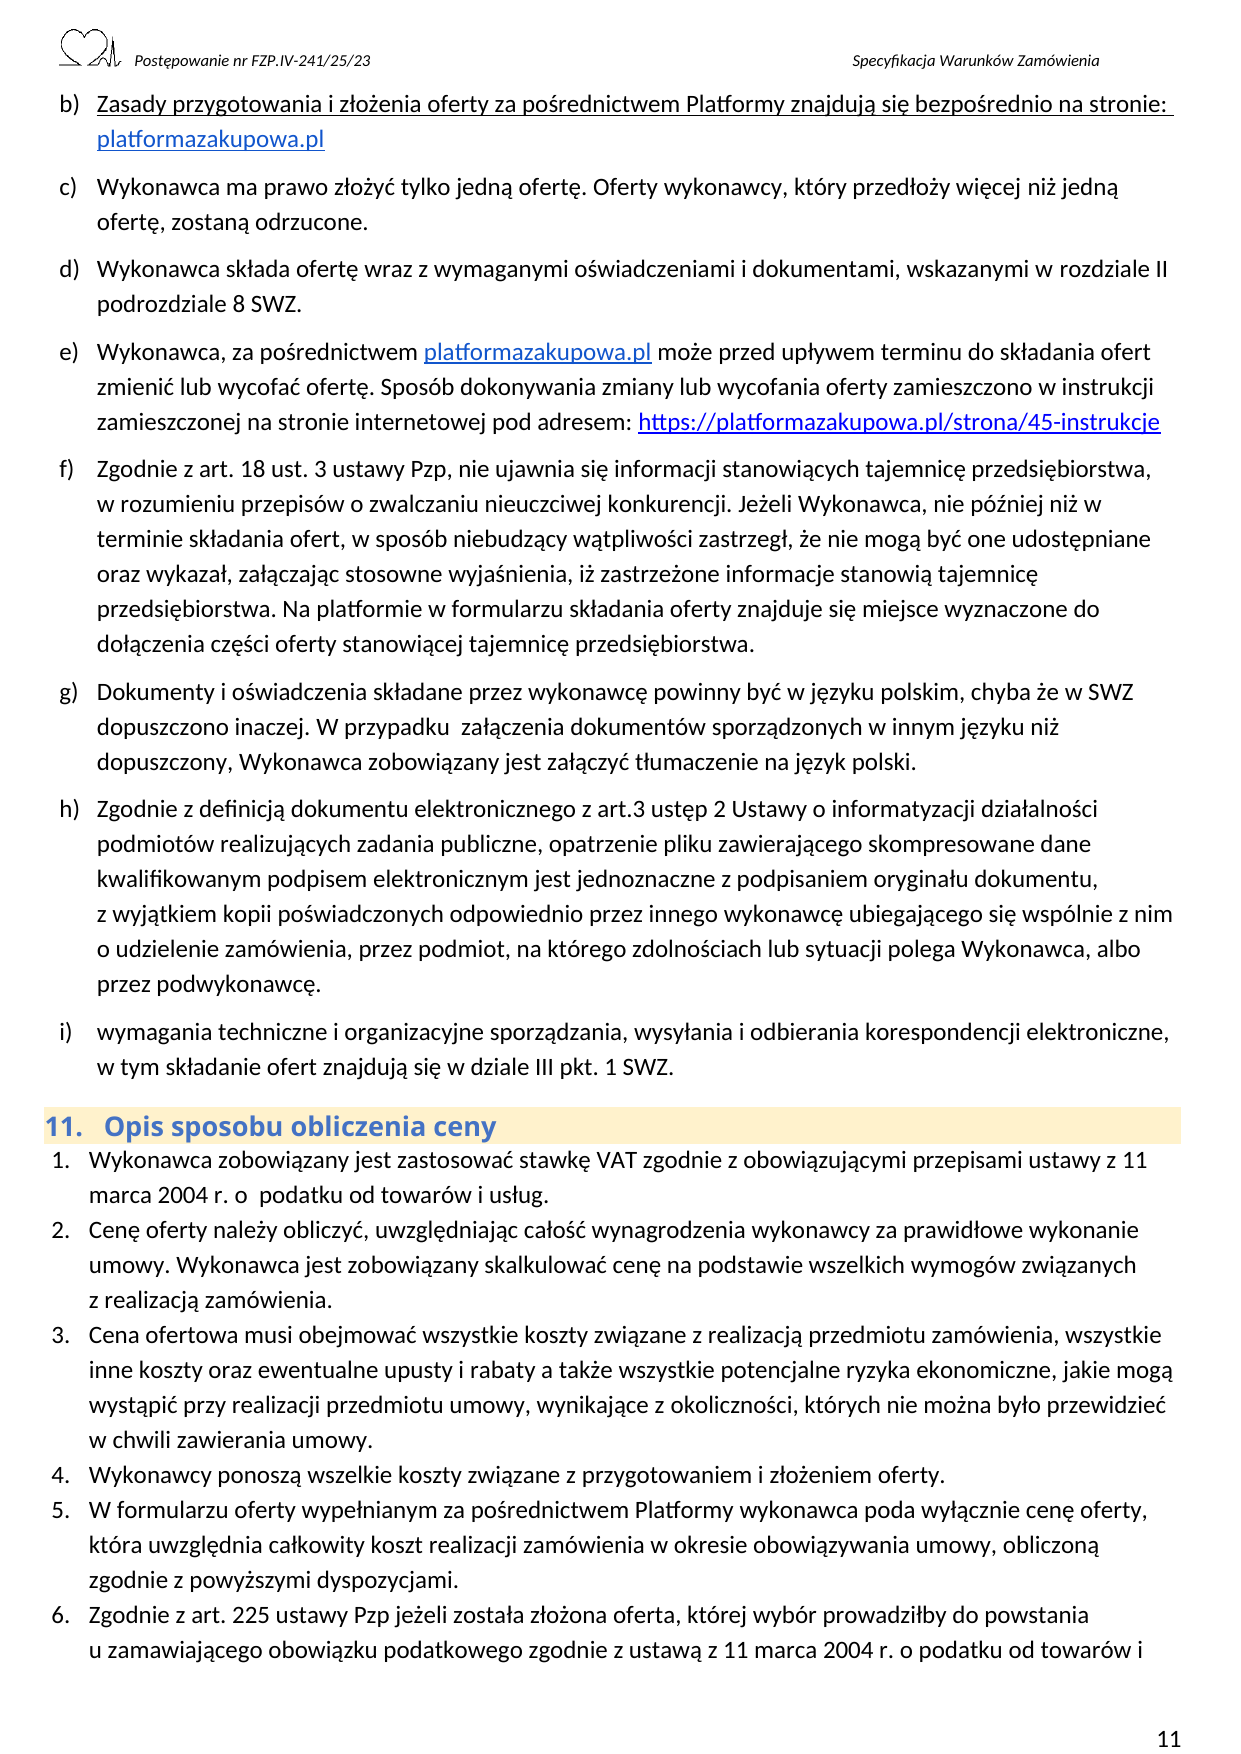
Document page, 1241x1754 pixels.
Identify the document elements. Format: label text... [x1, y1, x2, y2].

list Zasady przygotowania i złożenia oferty za pośrednictwem Platformy znajdują się bezpośrednio na stronie: platformazakupowa.pl [59, 89, 1181, 154]
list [51, 1599, 1181, 1664]
list Dokumenty i oświadczenia składane przez wykonawcę powinny być w języku polskim, chyba że w SWZ dopuszczono inaczej. W przypadku załączenia dokumentów sporządzonych w innym języku niż dopuszczony, Wykonawca zobowiązany jest załączyć tłumaczenie na język polski. [59, 676, 1181, 777]
list Wykonawca składa ofertę wraz z wymaganymi oświadczeniami i dokumentami, wskazanymi w rozdziale II podrozdziale 8 SWZ. [59, 254, 1181, 319]
list Wykonawca ma prawo złożyć tylko jedną ofertę. Oferty wykonawcy, który przedłoży więcej niż jedną ofertę, zostaną odrzucone. [59, 171, 1181, 237]
list wymagania techniczne i organizacyjne sporządzania, wysyłania i odbierania korespondencji elektroniczne, w tym składanie ofert znajdują się w dziale III pkt. 1 SWZ. [59, 1016, 1181, 1082]
picture [59, 29, 122, 67]
list Opis sposobu obliczenia ceny [44, 1107, 1181, 1144]
list Zgodnie z art. 18 ust. 3 ustawy Pzp, nie ujawnia się informacji stanowiących tajemnicę przedsiębiorstwa, w rozumieniu przepisów o zwalczaniu nieuczciwej konkurencji. Jeżeli Wykonawca, nie później niż w terminie składania ofert, w sposób niebudzący wątpliwości zastrzegł, że nie mogą być one udostępniane oraz wykazał, załączając stosowne wyjaśnienia, iż zastrzeżone informacje stanowią tajemnicę przedsiębiorstwa. Na platformie w formularzu składania oferty znajduje się miejsce wyznaczone do dołączenia części oferty stanowiącej tajemnicę przedsiębiorstwa. [59, 454, 1181, 659]
list Wykonawca zobowiązany jest zastosować stawkę VAT zgodnie z obowiązującymi przepisami ustawy z 11 marca 2004 r. o podatku od towarów i usług. [51, 1144, 1181, 1209]
list Wykonawca, za pośrednictwem platformazakupowa.pl może przed upływem terminu do składania ofert zmienić lub wycofać ofertę. Sposób dokonywania zmiany lub wycofania oferty zamieszczono w instrukcji zamieszczonej na stronie internetowej pod adresem: https://platformazakupowa.pl/strona/45-instrukcje [59, 336, 1181, 437]
list Wykonawcy ponoszą wszelkie koszty związane z przygotowaniem i złożeniem oferty. [51, 1459, 1181, 1489]
list Cena ofertowa musi obejmować wszystkie koszty związane z realizacją przedmiotu zamówienia, wszystkie inne koszty oraz ewentualne upusty i rabaty a także wszystkie potencjalne ryzyka ekonomiczne, jakie mogą wystąpić przy realizacji przedmiotu umowy, wynikające z okoliczności, których nie można było przewidzieć w chwili zawierania umowy. [51, 1319, 1181, 1454]
list Cenę oferty należy obliczyć, uwzględniając całość wynagrodzenia wykonawcy za prawidłowe wykonanie umowy. Wykonawca jest zobowiązany skalkulować cenę na podstawie wszelkich wymogów związanych z realizacją zamówienia. [51, 1214, 1181, 1314]
list W formularzu oferty wypełnianym za pośrednictwem Platformy wykonawca poda wyłącznie cenę oferty, która uwzględnia całkowity koszt realizacji zamówienia w okresie obowiązywania umowy, obliczoną zgodnie z powyższymi dyspozycjami. [51, 1494, 1181, 1594]
list Zgodnie z definicją dokumentu elektronicznego z art.3 ustęp 2 Ustawy o informatyzacji działalności podmiotów realizujących zadania publiczne, opatrzenie pliku zawierającego skompresowane dane kwalifikowanym podpisem elektronicznym jest jednoznaczne z podpisaniem oryginału dokumentu, z wyjątkiem kopii poświadczonych odpowiednio przez innego wykonawcę ubiegającego się wspólnie z nim o udzielenie zamówienia, przez podmiot, na którego zdolnościach lub sytuacji polega Wykonawca, albo przez podwykonawcę. [59, 794, 1181, 999]
